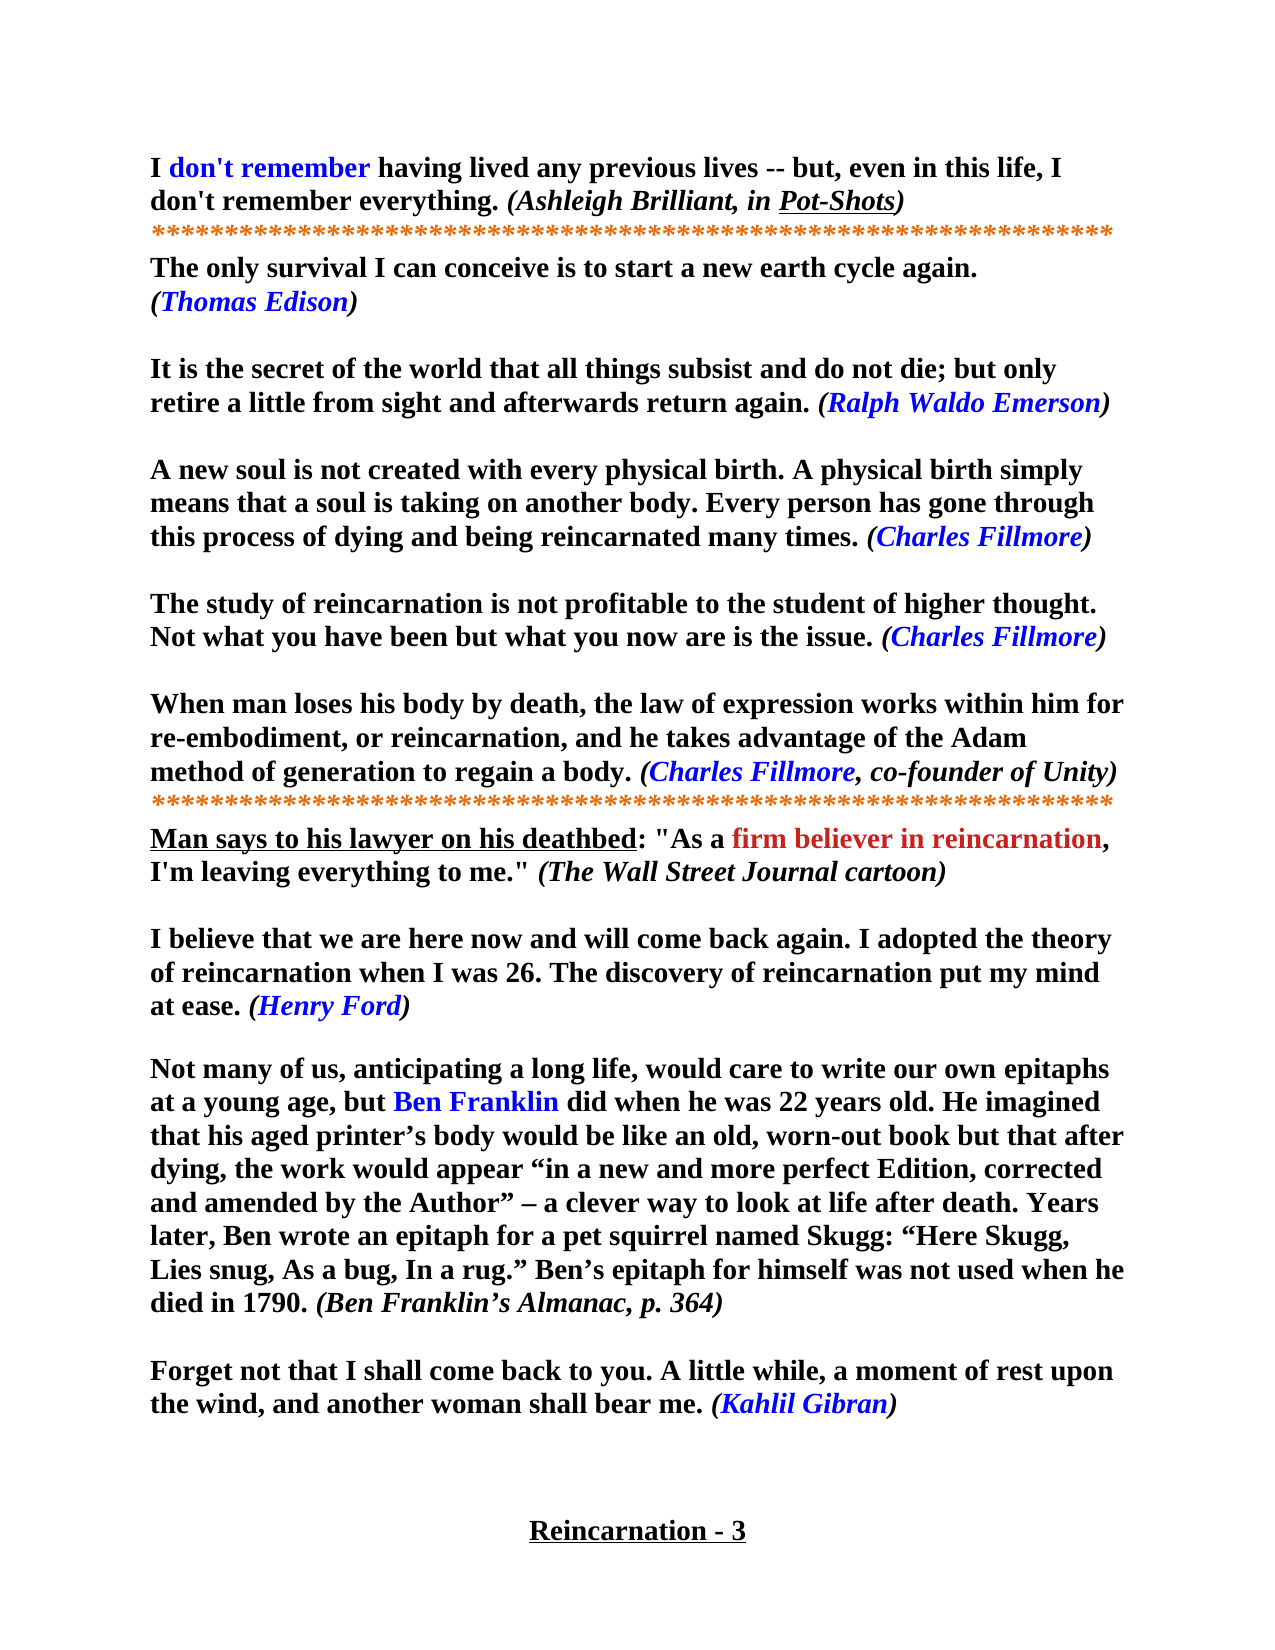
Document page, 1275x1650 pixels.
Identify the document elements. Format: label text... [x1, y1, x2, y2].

text ****************************************************************** [150, 217, 1125, 251]
text Not many of us, anticipating a long life, would care to write our own epitaphs at a young age, but Ben Franklin did when he was 22 years old. He imagined that his aged printer’s body would be like an old, worn-out book but that after dying, the work would appear “in a new and more perfect Edition, corrected and amended by the Author” – a clever way to look at life after death. Years later, Ben wrote an epitaph for a pet squirrel named Skugg: “Here Skugg, Lies snug, As a bug, In a rug.” Ben’s epitaph for himself was not used when he died in 1790. (Ben Franklin’s Almanac, p. 364) [150, 1051, 1125, 1319]
text Forget not that I shall come back to you. A little while, a moment of rest upon the wind, and another woman shall bear me. (Kahlil Gibran) [150, 1353, 1125, 1420]
text The only survival I can conceive is to start a new earth cycle again. [150, 251, 1125, 284]
text (Thomas Edison) [150, 284, 1125, 318]
text ****************************************************************** [150, 787, 1125, 821]
text It is the secret of the world that all things subsist and do not die; but only retire a little from sight and afterwards return again. (Ralph Waldo Emerson) [150, 351, 1125, 418]
text Man says to his lawyer on his deathbed: "As a firm believer in reincarnation, I'm leaving everything to me." (The Wall Street Journal cartoon) [150, 821, 1125, 888]
text A new soul is not created with every physical birth. A physical birth simply means that a soul is taking on another body. Every person has gone through this process of dying and being reincarnated many times. (Charles Fillmore) [150, 452, 1125, 552]
text When man loses his body by death, the law of expression works within him for re-embodiment, or reincarnation, and he takes advantage of the Adam method of generation to regain a body. (Charles Fillmore, co-founder of Unity) [150, 687, 1125, 787]
text I don't remember having lived any previous lives -- but, even in this life, I don't remember everything. (Ashleigh Brilliant, in Pot-Shots) [150, 150, 1125, 217]
text The study of reincarnation is not profitable to the student of higher thought. Not what you have been but what you now are is the issue. (Charles Fillmore) [150, 586, 1125, 653]
text I believe that we are here now and will come back again. I adopted the theory of reincarnation when I was 26. The discovery of reincarnation put my mind at ease. (Henry Ford) [150, 921, 1125, 1022]
